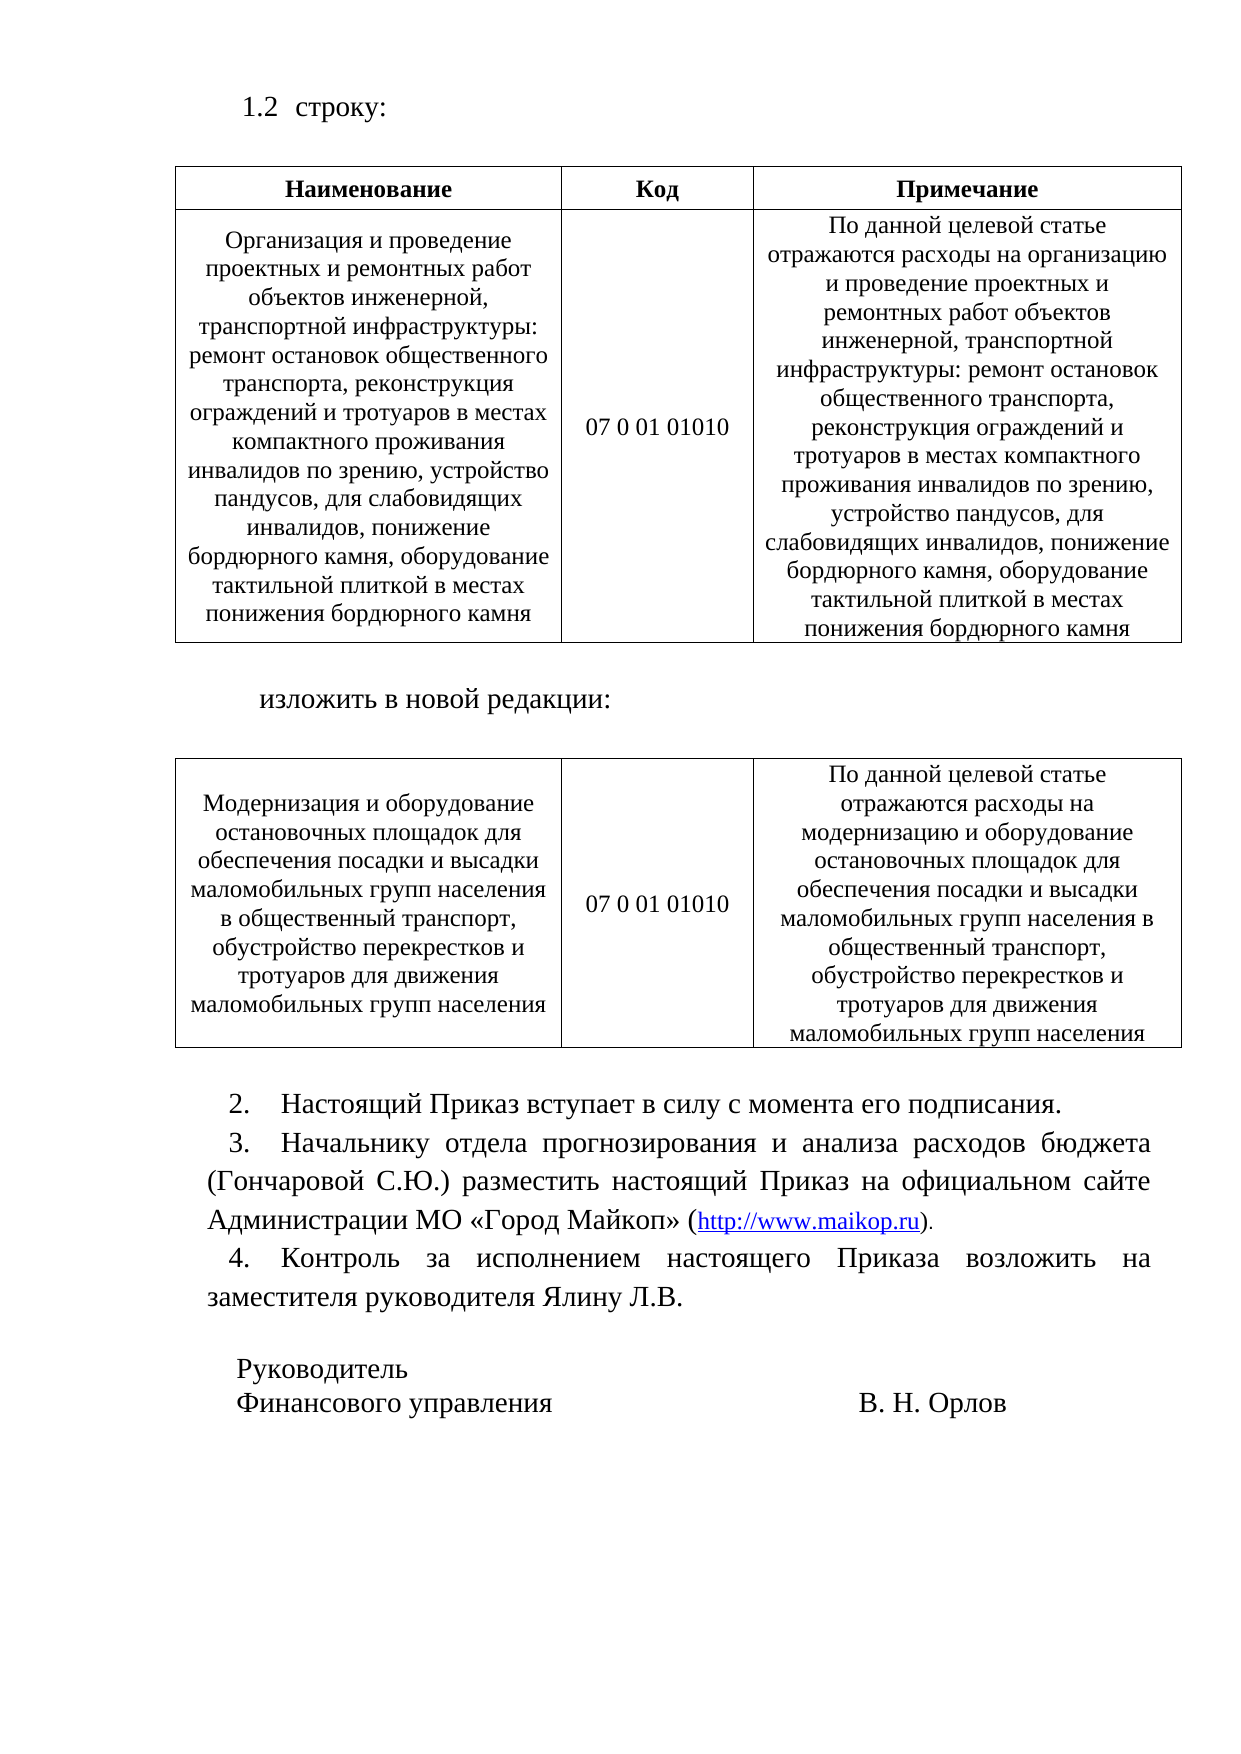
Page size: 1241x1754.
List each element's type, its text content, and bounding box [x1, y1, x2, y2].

table_header Модернизация и оборудование остановочных площадок для обеспечения посадки и высадки маломобильных групп населения в общественный транспорт, обустройство перекрестков и тротуаров для движения маломобильных групп населения [176, 759, 561, 1047]
table_header Наименование [176, 167, 561, 209]
list Начальнику отдела прогнозирования и анализа расходов бюджета (Гончаровой С.Ю.) разместить настоящий Приказ на официальном сайте Администрации МО «Город Майкоп» (http://www.maikop.ru). [207, 1125, 1152, 1236]
table_header По данной целевой статье отражаются расходы на модернизацию и оборудование остановочных площадок для обеспечения посадки и высадки маломобильных групп населения в общественный транспорт, обустройство перекрестков и тротуаров для движения маломобильных групп населения [754, 759, 1181, 1047]
table_header 07 0 01 01010 [562, 759, 753, 1047]
text Руководитель [177, 1351, 1152, 1385]
table_header Примечание [754, 167, 1181, 209]
table_cell По данной целевой статье отражаются расходы на организацию и проведение проектных и ремонтных работ объектов инженерной, транспортной инфраструктуры: ремонт остановок общественного транспорта, реконструкция ограждений и тротуаров в местах компактного проживания инвалидов по зрению, устройство пандусов, для слабовидящих инвалидов, понижение бордюрного камня, оборудование тактильной плиткой в местах понижения бордюрного камня [754, 210, 1181, 642]
list изложить в новой редакции: [259, 681, 1152, 715]
list Настоящий Приказ вступает в силу с момента его подписания. [207, 1086, 1152, 1120]
table_header Код [562, 167, 753, 209]
text Финансового управления В. Н. Орлов [177, 1385, 1152, 1418]
list Контроль за исполнением настоящего Приказа возложить на заместителя руководителя Ялину Л.В. [207, 1241, 1152, 1313]
table_cell Организация и проведение проектных и ремонтных работ объектов инженерной, транспортной инфраструктуры: ремонт остановок общественного транспорта, реконструкция ограждений и тротуаров в местах компактного проживания инвалидов по зрению, устройство пандусов, для слабовидящих инвалидов, понижение бордюрного камня, оборудование тактильной плиткой в местах понижения бордюрного камня [176, 210, 561, 642]
list строку: [242, 89, 1152, 122]
table_cell 07 0 01 01010 [562, 210, 753, 642]
